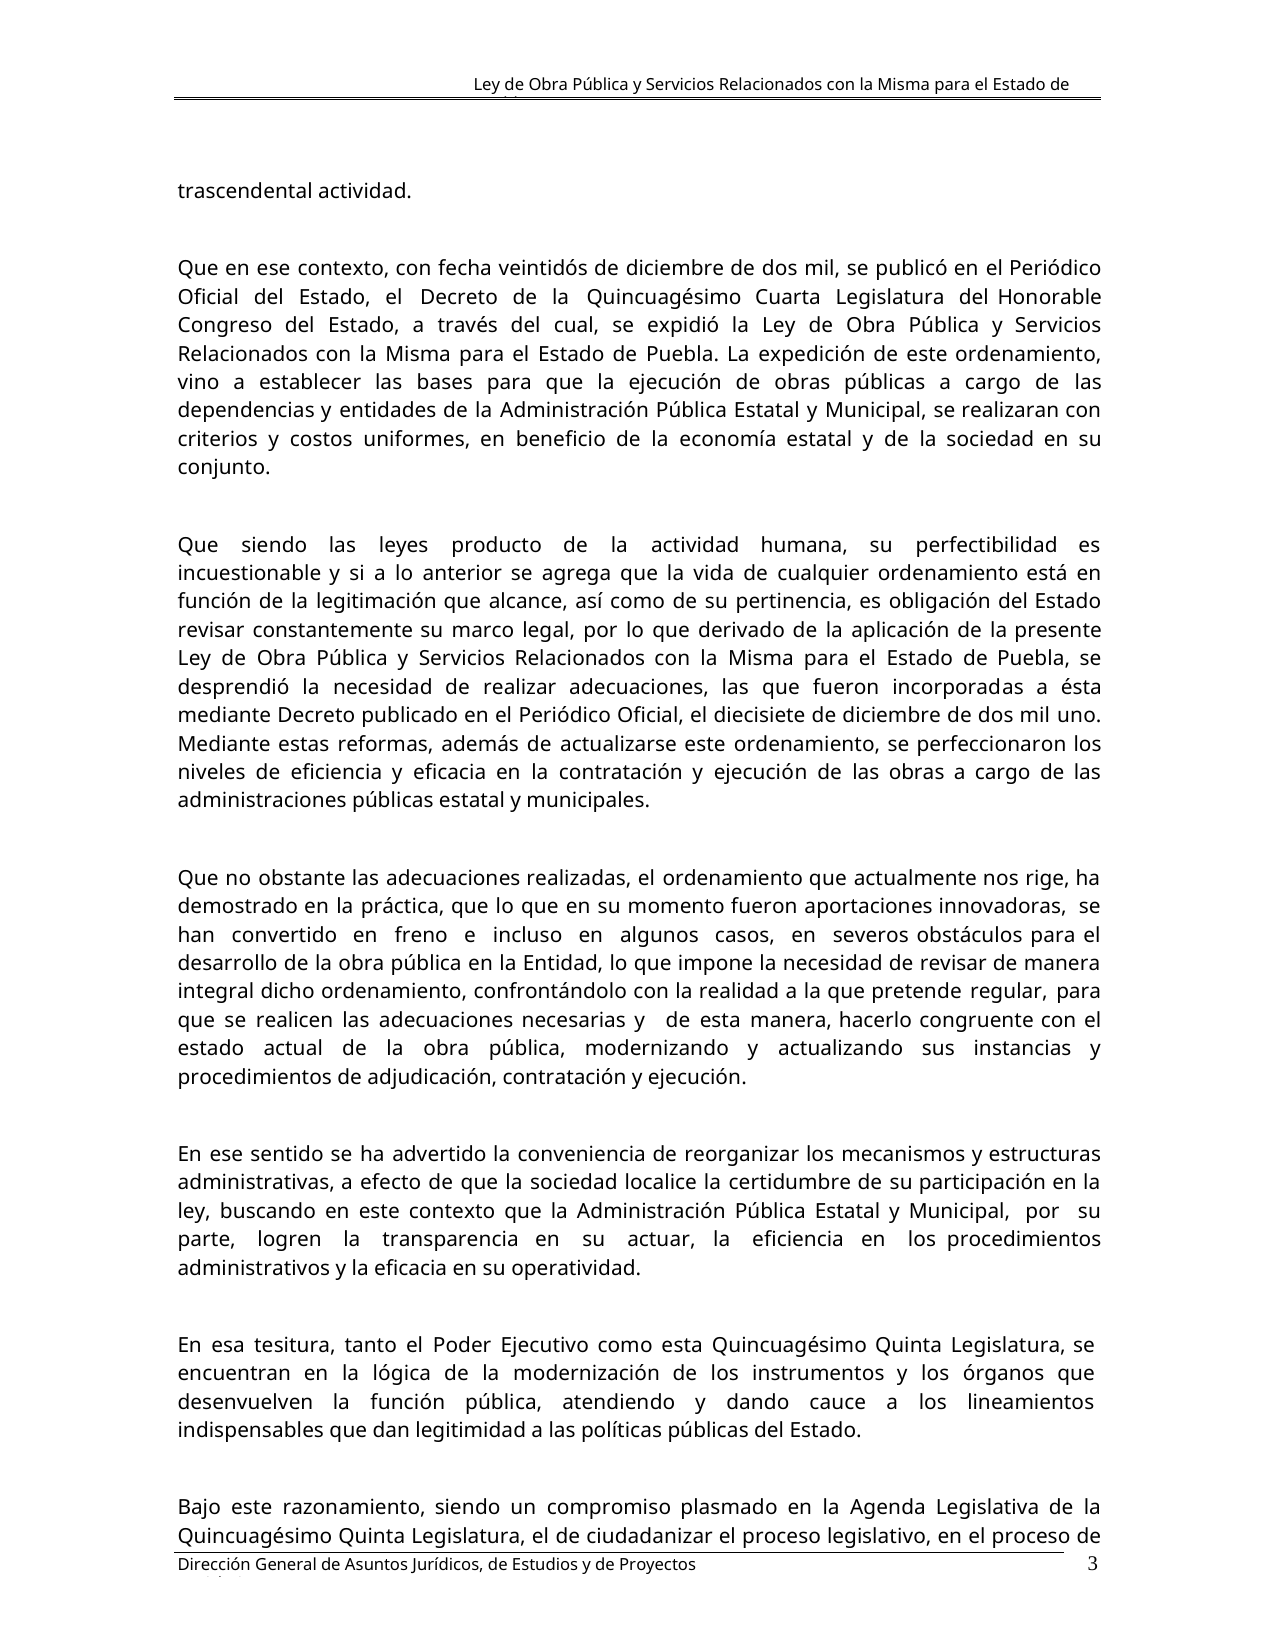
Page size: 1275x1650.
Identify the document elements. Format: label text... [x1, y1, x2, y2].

text En esa tesitura, tanto el Poder Ejecutivo como esta Quincuagésimo Quinta Legislatura, se encuentran en la lógica de la modernización de los instrumentos y los órganos que desenvuelven la función pública, atendiendo y dando cauce a los lineamientos indispensables que dan legitimidad a las políticas públicas del Estado. [177, 1330, 1094, 1444]
text Que no obstante las adecuaciones realizadas, el ordenamiento que actualmente nos rige, ha demostrado en la práctica, que lo que en su momento fueron aportaciones innovadoras, se han convertido en freno e incluso en algunos casos, en severos obstáculos para el desarrollo de la obra pública en la Entidad, lo que impone la necesidad de revisar de manera integral dicho ordenamiento, confrontándolo con la realidad a la que pretende regular, para que se realicen las adecuaciones necesarias y de esta manera, hacerlo congruente con el estado actual de la obra pública, modernizando y actualizando sus instancias y procedimientos de adjudicación, contratación y ejecución. [177, 863, 1101, 1090]
text Que siendo las leyes producto de la actividad humana, su perfectibilidad es incuestionable y si a lo anterior se agrega que la vida de cualquier ordenamiento está en función de la legitimación que alcance, así como de su pertinencia, es obligación del Estado revisar constantemente su marco legal, por lo que derivado de la aplicación de la presente Ley de Obra Pública y Servicios Relacionados con la Misma para el Estado de Puebla, se desprendió la necesidad de realizar adecuaciones, las que fueron incorporadas a ésta mediante Decreto publicado en el Periódico Oficial, el diecisiete de diciembre de dos mil uno. Mediante estas reformas, además de actualizarse este ordenamiento, se perfeccionaron los niveles de eficiencia y eficacia en la contratación y ejecución de las obras a cargo de las administraciones públicas estatal y municipales. [177, 530, 1102, 814]
text trascendental actividad. [177, 176, 424, 204]
text Que en ese contexto, con fecha veintidós de diciembre de dos mil, se publicó en el Periódico Oficial del Estado, el Decreto de la Quincuagésimo Cuarta Legislatura del Honorable Congreso del Estado, a través del cual, se expidió la Ley de Obra Pública y Servicios Relacionados con la Misma para el Estado de Puebla. La expedición de este ordenamiento, vino a establecer las bases para que la ejecución de obras públicas a cargo de las dependencias y entidades de la Administración Pública Estatal y Municipal, se realizaran con criterios y costos uniformes, en beneficio de la economía estatal y de la sociedad en su conjunto. [177, 253, 1102, 481]
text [177, 1492, 1101, 1549]
text En ese sentido se ha advertido la conveniencia de reorganizar los mecanismos y estructuras administrativas, a efecto de que la sociedad localice la certidumbre de su participación en la ley, buscando en este contexto que la Administración Pública Estatal y Municipal, por su parte, logren la transparencia en su actuar, la eficiencia en los procedimientos administrativos y la eficacia en su operatividad. [177, 1139, 1101, 1281]
